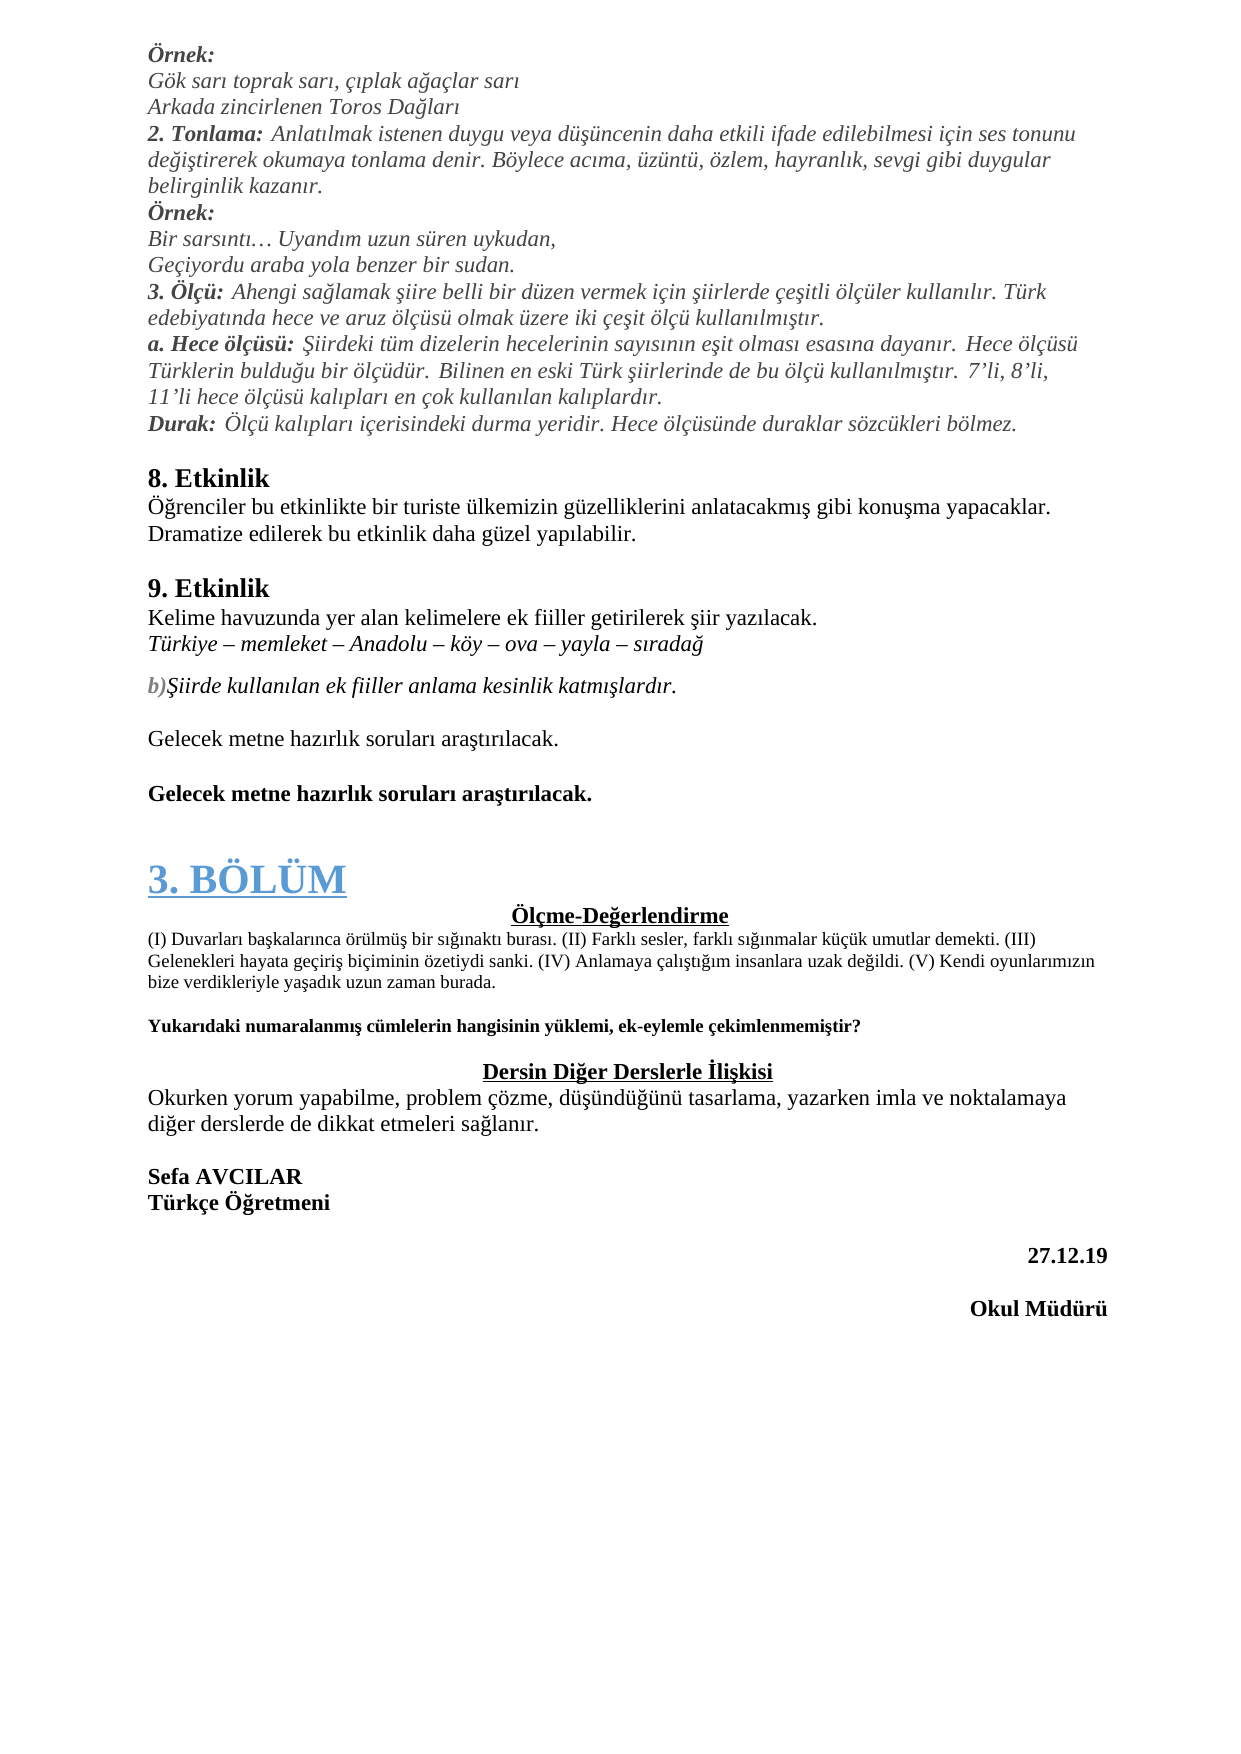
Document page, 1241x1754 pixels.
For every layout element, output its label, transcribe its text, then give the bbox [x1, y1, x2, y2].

text Türkiye – memleket – Anadolu – köy – ova – yayla – sıradağ [148, 630, 1093, 656]
text 8. Etkinlik [148, 462, 1093, 493]
text 9. Etkinlik [148, 572, 1093, 604]
text 2. Tonlama: Anlatılmak istenen duygu veya düşüncenin daha etkili ifade edilebilmesi için ses tonunu değiştirerek okumaya tonlama denir. Böylece acıma, üzüntü, özlem, hayranlık, sevgi gibi duygular belirginlik kazanır. [148, 120, 1093, 199]
text Gelecek metne hazırlık soruları araştırılacak. [148, 780, 1093, 806]
text Örnek: Gök sarı toprak sarı, çıplak ağaçlar sarı Arkada zincirlenen Toros Dağları [148, 41, 1093, 120]
text Kelime havuzunda yer alan kelimelere ek fiiller getirilerek şiir yazılacak. [148, 604, 1093, 630]
text Gelecek metne hazırlık soruları araştırılacak. [148, 725, 1093, 751]
text Ölçme-Değerlendirme [148, 902, 1093, 928]
text (I) Duvarları başkalarınca örülmüş bir sığınaktı burası. (II) Farklı sesler, farklı sığınmalar küçük umutlar demekti. (III) Gelenekleri hayata geçiriş biçiminin özetiydi sanki. (IV) Anlamaya çalıştığım insanlara uzak değildi. (V) Kendi oyunlarımızın bize verdikleriyle yaşadık uzun zaman burada. [148, 928, 1108, 993]
text a. Hece ölçüsü: Şiirdeki tüm dizelerin hecelerinin sayısının eşit olması esasına dayanır. Hece ölçüsü Türklerin bulduğu bir ölçüdür. Bilinen en eski Türk şiirlerinde de bu ölçü kullanılmıştır. 7’li, 8’li, 11’li hece ölçüsü kalıpları en çok kullanılan kalıplardır. [148, 331, 1093, 409]
text Sefa AVCILAR [148, 1163, 1108, 1189]
text Dersin Diğer Derslerle İlişkisi [148, 1058, 1108, 1084]
text Türkçe Öğretmeni [148, 1189, 1108, 1216]
text 27.12.19 [148, 1242, 1108, 1268]
text Durak: Ölçü kalıpları içerisindeki durma yeridir. Hece ölçüsünde duraklar sözcükleri bölmez. [148, 409, 1093, 436]
text Okul Müdürü [148, 1295, 1108, 1321]
text Yukarıdaki numaralanmış cümlelerin hangisinin yüklemi, ek-eylemle çekimlenmemiştir? [148, 1014, 1108, 1036]
text 3. BÖLÜM [148, 854, 1093, 902]
text 3. Ölçü: Ahengi sağlamak şiire belli bir düzen vermek için şiirlerde çeşitli ölçüler kullanılır. Türk edebiyatında hece ve aruz ölçüsü olmak üzere iki çeşit ölçü kullanılmıştır. [148, 278, 1093, 331]
text b)Şiirde kullanılan ek fiiller anlama kesinlik katmışlardır. [148, 672, 1093, 698]
text Okurken yorum yapabilme, problem çözme, düşündüğünü tasarlama, yazarken imla ve noktalamaya diğer derslerde de dikkat etmeleri sağlanır. [148, 1084, 1108, 1137]
text Örnek: Bir sarsıntı… Uyandım uzun süren uykudan, Geçiyordu araba yola benzer bir sudan. [148, 199, 1093, 278]
text Öğrenciler bu etkinlikte bir turiste ülkemizin güzelliklerini anlatacakmış gibi konuşma yapacaklar. Dramatize edilerek bu etkinlik daha güzel yapılabilir. [148, 493, 1093, 546]
